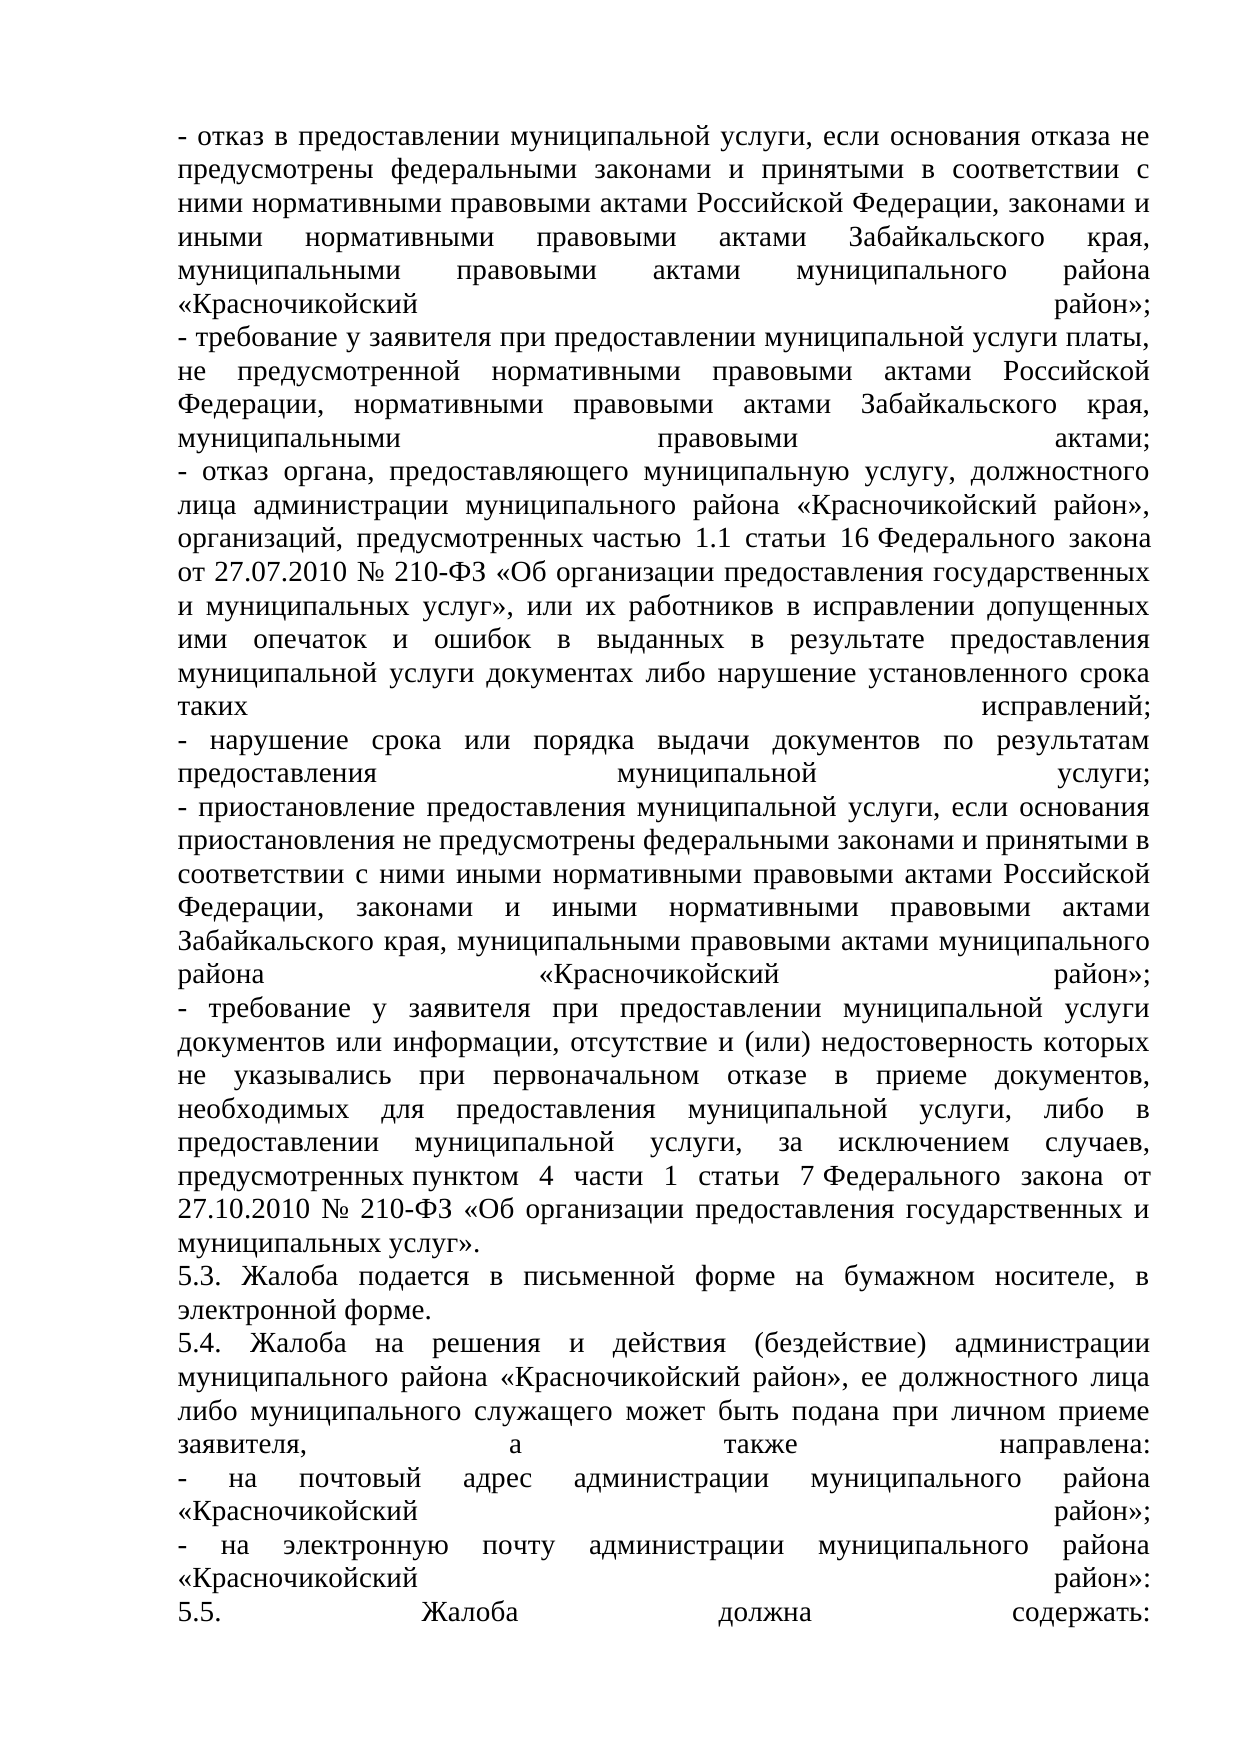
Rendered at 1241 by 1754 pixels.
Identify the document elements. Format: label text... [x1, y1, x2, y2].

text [177, 118, 1152, 1258]
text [177, 1326, 1152, 1627]
text 5.3. Жалоба подается в письменной форме на бумажном носителе, в электронной форме. [177, 1258, 1152, 1326]
